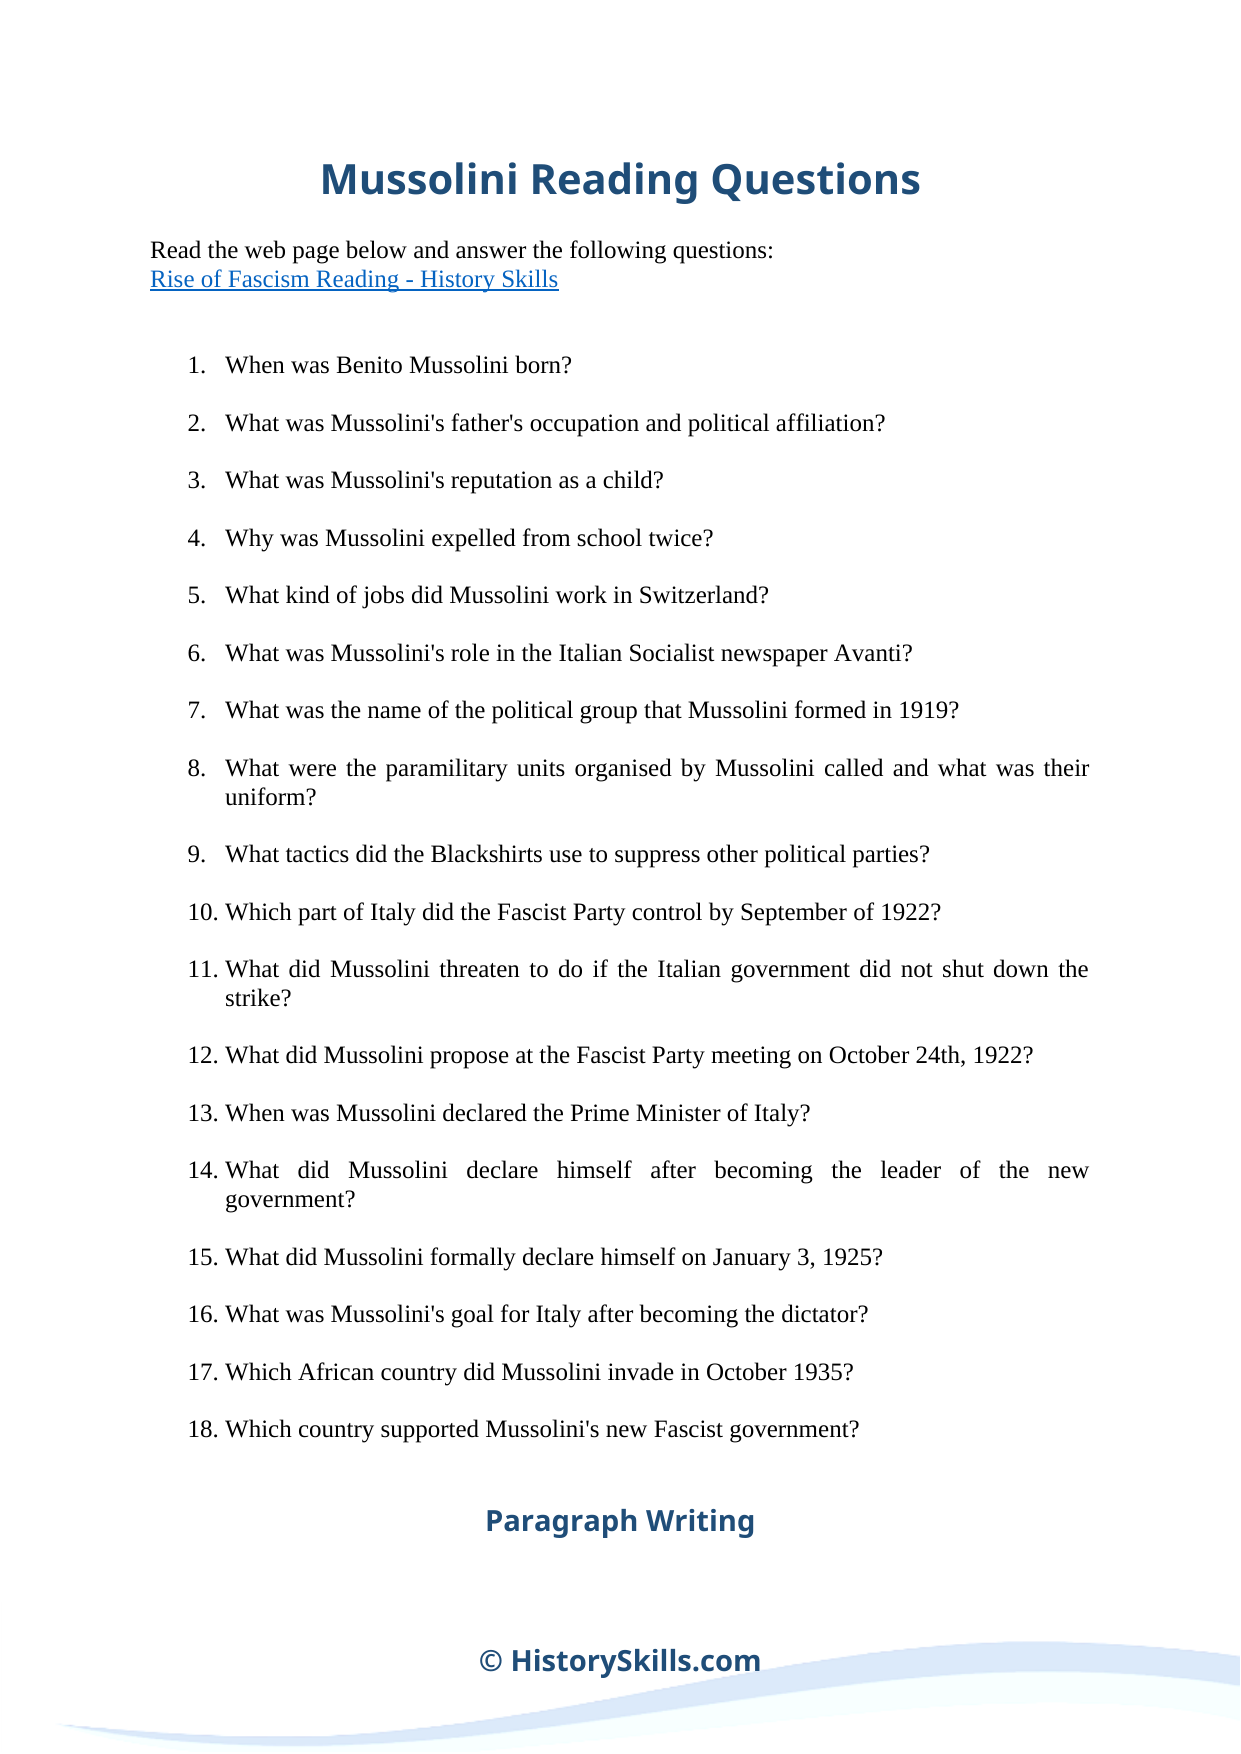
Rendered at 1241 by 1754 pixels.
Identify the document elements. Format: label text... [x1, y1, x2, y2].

list What were the paramilitary units organised by Mussolini called and what was their uniform? [187, 753, 1090, 811]
list What was Mussolini's role in the Italian Socialist newspaper Avanti? [187, 638, 1090, 667]
text Read the web page below and answer the following questions: [150, 236, 1090, 264]
list Which African country did Mussolini invade in October 1935? [187, 1357, 1090, 1386]
list What did Mussolini threaten to do if the Italian government did not shut down the strike? [187, 954, 1090, 1012]
list What was the name of the political group that Mussolini formed in 1919? [187, 696, 1090, 724]
list Which part of Italy did the Fascist Party control by September of 1922? [187, 897, 1090, 926]
list What did Mussolini formally declare himself on January 3, 1925? [187, 1242, 1090, 1271]
list What was Mussolini's goal for Italy after becoming the dictator? [187, 1299, 1090, 1328]
list What kind of jobs did Mussolini work in Switzerland? [187, 581, 1090, 609]
text Rise of Fascism Reading - History Skills [150, 264, 1090, 293]
list What did Mussolini declare himself after becoming the leader of the new government? [187, 1156, 1090, 1213]
list Why was Mussolini expelled from school twice? [187, 523, 1090, 552]
list Which country supported Mussolini's new Fascist government? [187, 1414, 1090, 1443]
list What tactics did the Blackshirts use to suppress other political parties? [187, 839, 1090, 868]
list What was Mussolini's father's occupation and political affiliation? [187, 408, 1090, 437]
text Paragraph Writing [150, 1501, 1090, 1540]
list When was Benito Mussolini born? [187, 351, 1090, 379]
list When was Mussolini declared the Prime Minister of Italy? [187, 1098, 1090, 1127]
list What did Mussolini propose at the Fascist Party meeting on October 24th, 1922? [187, 1041, 1090, 1069]
text Mussolini Reading Questions [150, 150, 1090, 207]
list What was Mussolini's reputation as a child? [187, 466, 1090, 494]
